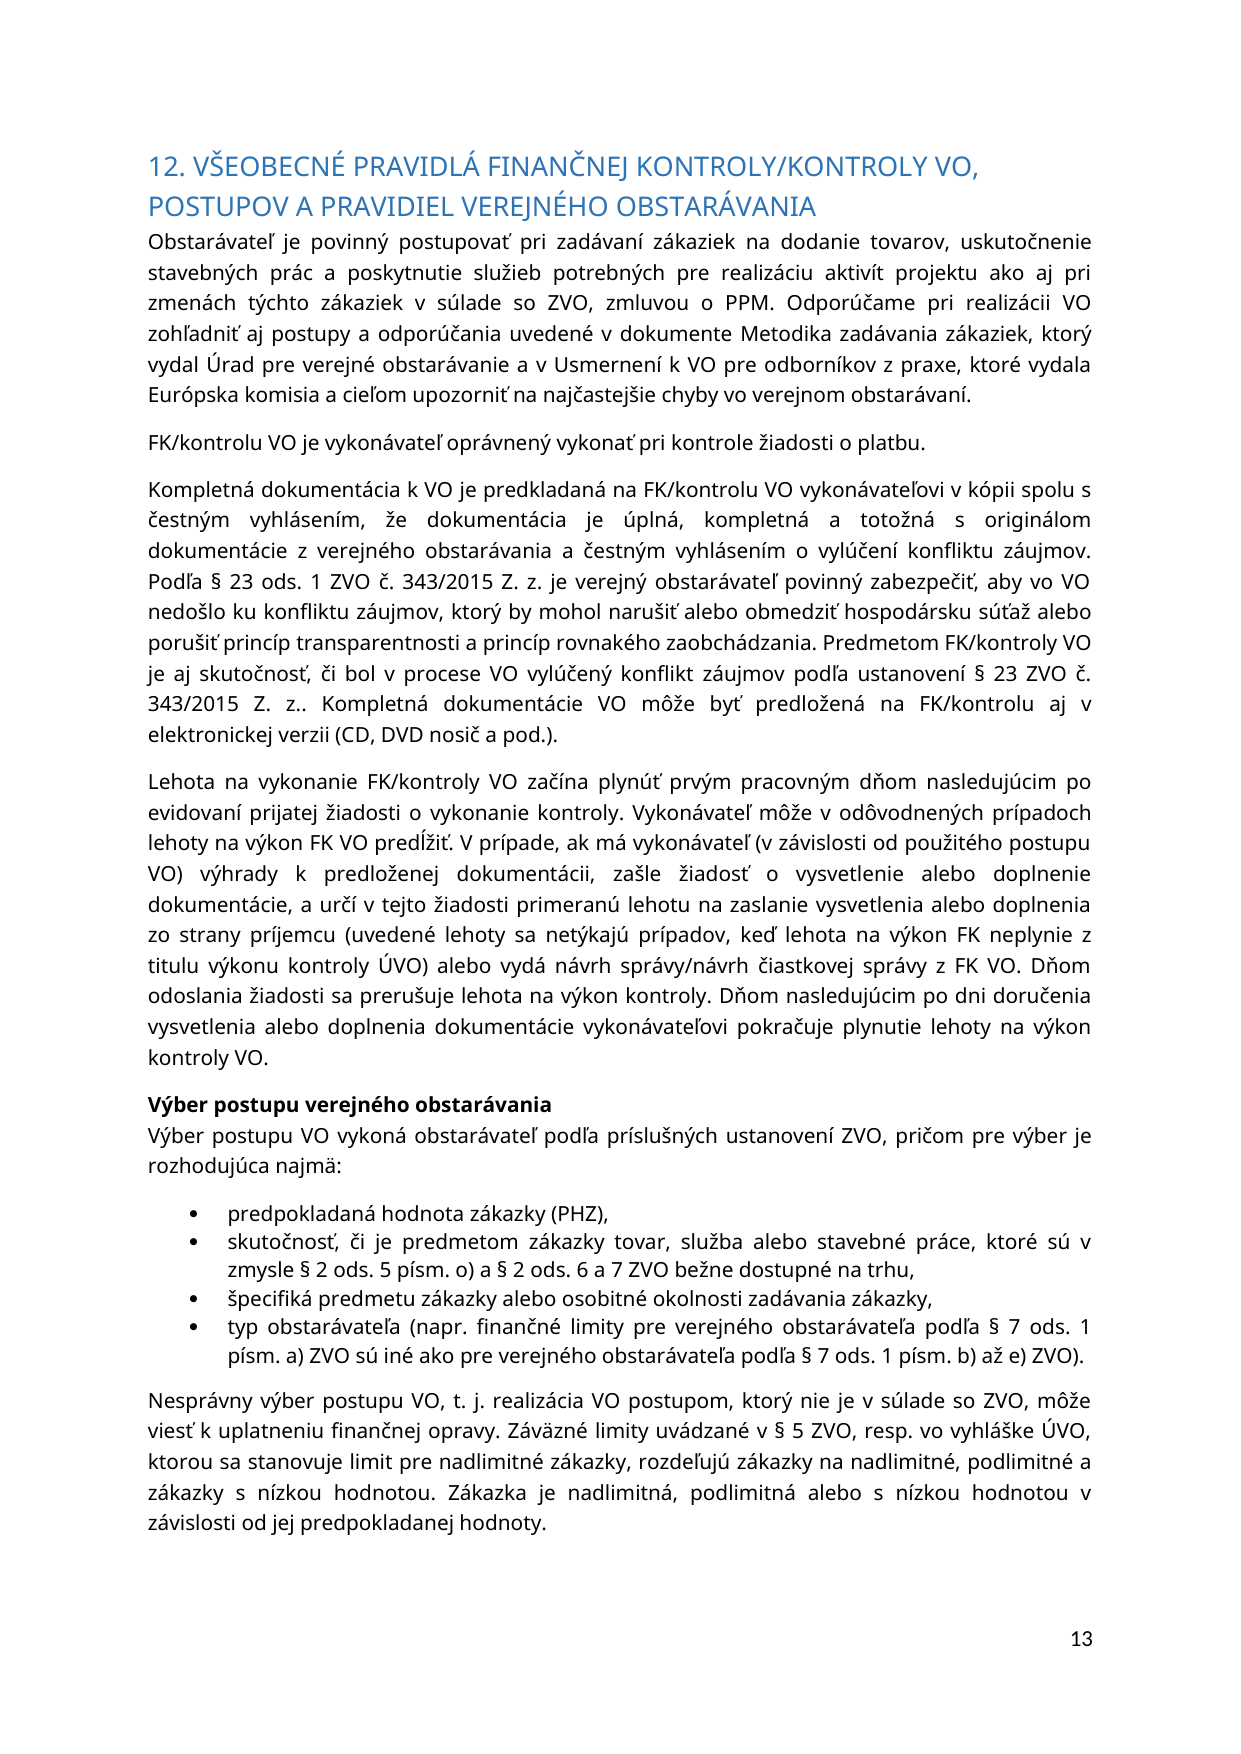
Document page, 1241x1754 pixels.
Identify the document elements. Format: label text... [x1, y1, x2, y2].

text Kompletná dokumentácia k VO je predkladaná na FK/kontrolu VO vykonávateľovi v kópii spolu s čestným vyhlásením, že dokumentácia je úplná, kompletná a totožná s originálom dokumentácie z verejného obstarávania a čestným vyhlásením o vylúčení konfliktu záujmov. Podľa § 23 ods. 1 ZVO č. 343/2015 Z. z. je verejný obstarávateľ povinný zabezpečiť, aby vo VO nedošlo ku konfliktu záujmov, ktorý by mohol narušiť alebo obmedziť hospodársku súťaž alebo porušiť princíp transparentnosti a princíp rovnakého zaobchádzania. Predmetom FK/kontroly VO je aj skutočnosť, či bol v procese VO vylúčený konflikt záujmov podľa ustanovení § 23 ZVO č. 343/2015 Z. z.. Kompletná dokumentácie VO môže byť predložená na FK/kontrolu aj v elektronickej verzii (CD, DVD nosič a pod.). [148, 475, 1093, 748]
text Nesprávny výber postupu VO, t. j. realizácia VO postupom, ktorý nie je v súlade so ZVO, môže viesť k uplatneniu finančnej opravy. Záväzné limity uvádzané v § 5 ZVO, resp. vo vyhláške ÚVO, ktorou sa stanovuje limit pre nadlimitné zákazky, rozdeľujú zákazky na nadlimitné, podlimitné a zákazky s nízkou hodnotou. Zákazka je nadlimitná, podlimitná alebo s nízkou hodnotou v závislosti od jej predpokladanej hodnoty. [148, 1386, 1093, 1537]
text Lehota na vykonanie FK/kontroly VO začína plynúť prvým pracovným dňom nasledujúcim po evidovaní prijatej žiadosti o vykonanie kontroly. Vykonávateľ môže v odôvodnených prípadoch lehoty na výkon FK VO predĺžiť. V prípade, ak má vykonávateľ (v závislosti od použitého postupu VO) výhrady k predloženej dokumentácii, zašle žiadosť o vysvetlenie alebo doplnenie dokumentácie, a určí v tejto žiadosti primeranú lehotu na zaslanie vysvetlenia alebo doplnenia zo strany príjemcu (uvedené lehoty sa netýkajú prípadov, keď lehota na výkon FK neplynie z titulu výkonu kontroly ÚVO) alebo vydá návrh správy/návrh čiastkovej správy z FK VO. Dňom odoslania žiadosti sa prerušuje lehota na výkon kontroly. Dňom nasledujúcim po dni doručenia vysvetlenia alebo doplnenia dokumentácie vykonávateľovi pokračuje plynutie lehoty na výkon kontroly VO. [148, 767, 1093, 1071]
text Výber postupu VO vykoná obstarávateľ podľa príslušných ustanovení ZVO, pričom pre výber je rozhodujúca najmä: [148, 1121, 1093, 1180]
list skutočnosť, či je predmetom zákazky tovar, služba alebo stavebné práce, ktoré sú v zmysle § 2 ods. 5 písm. o) a § 2 ods. 6 a 7 ZVO bežne dostupné na trhu, [190, 1227, 1093, 1284]
text FK/kontrolu VO je vykonávateľ oprávnený vykonať pri kontrole žiadosti o platbu. [148, 428, 1093, 456]
list typ obstarávateľa (napr. finančné limity pre verejného obstarávateľa podľa § 7 ods. 1 písm. a) ZVO sú iné ako pre verejného obstarávateľa podľa § 7 ods. 1 písm. b) až e) ZVO). [190, 1312, 1093, 1369]
list predpokladaná hodnota zákazky (PHZ), [190, 1199, 1093, 1227]
subtitle 12. VŠEOBECNÉ PRAVIDLÁ FINANČNEJ KONTROLY/KONTROLY VO, POSTUPOV A PRAVIDIEL VEREJNÉHO OBSTARÁVANIA [148, 148, 1093, 224]
text Výber postupu verejného obstarávania [148, 1090, 1093, 1118]
text Obstarávateľ je povinný postupovať pri zadávaní zákaziek na dodanie tovarov, uskutočnenie stavebných prác a poskytnutie služieb potrebných pre realizáciu aktivít projektu ako aj pri zmenách týchto zákaziek v súlade so ZVO, zmluvou o PPM. Odporúčame pri realizácii VO zohľadniť aj postupy a odporúčania uvedené v dokumente Metodika zadávania zákaziek, ktorý vydal Úrad pre verejné obstarávanie a v Usmernení k VO pre odborníkov z praxe, ktoré vydala Európska komisia a cieľom upozorniť na najčastejšie chyby vo verejnom obstarávaní. [148, 227, 1093, 409]
list špecifiká predmetu zákazky alebo osobitné okolnosti zadávania zákazky, [190, 1284, 1093, 1312]
